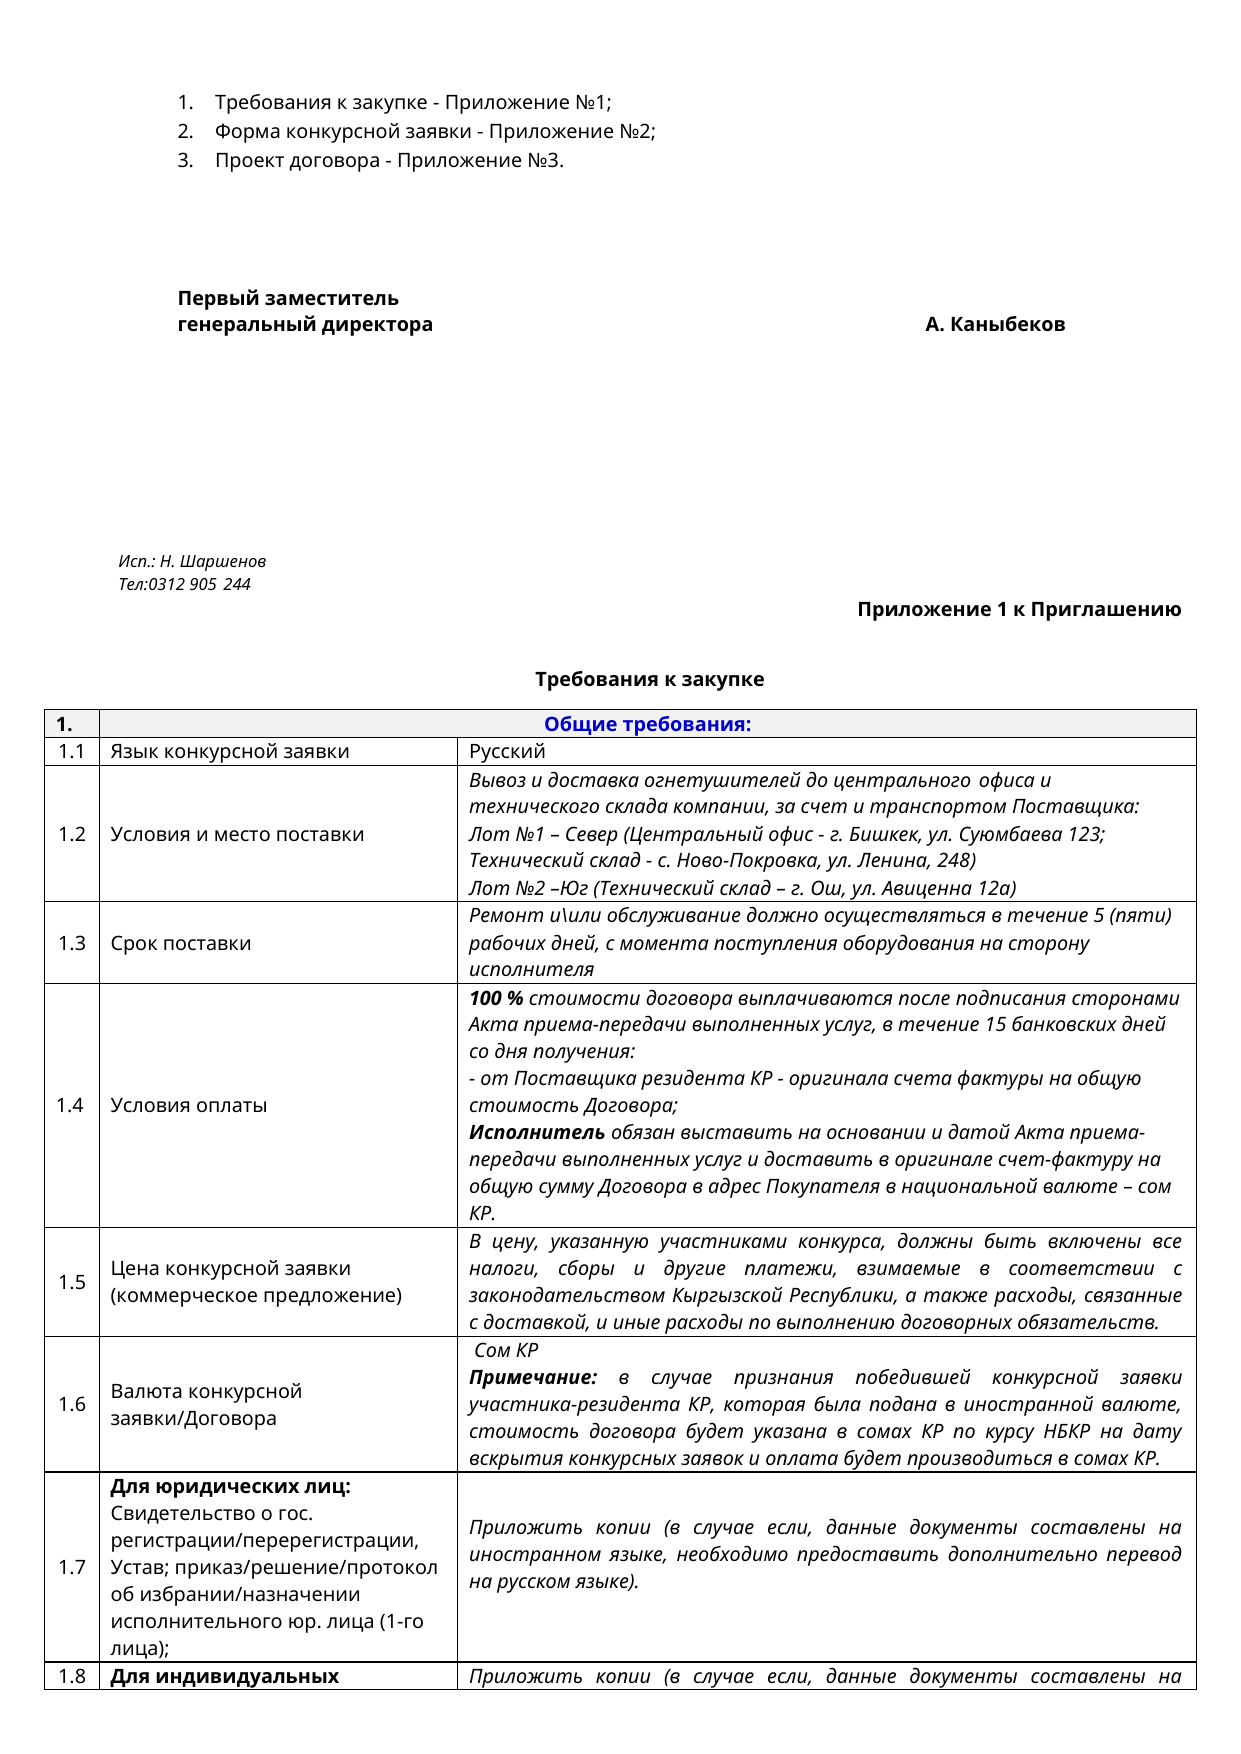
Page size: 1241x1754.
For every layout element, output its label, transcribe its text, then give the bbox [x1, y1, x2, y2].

text Приложение 1 к Приглашению [118, 595, 1182, 622]
text Исп.: Н. Шаршенов [118, 549, 1182, 572]
table_cell 1.1 [45, 738, 99, 765]
table_cell Срок поставки [100, 902, 457, 983]
table_cell Русский [458, 738, 1196, 765]
table_cell 1.3 [45, 902, 99, 983]
table_cell Вывоз и доставка огнетушителей до центрального офиса и технического склада компании, за счет и транспортом Поставщика: Лот №1 – Север (Центральный офис - г. Бишкек, ул. Суюмбаева 123; Технический склад - с. Ново-Покровка, ул. Ленина, 248) Лот №2 –Юг (Технический склад – г. Ош, ул. Авиценна 12а) [458, 766, 1196, 901]
table_cell Условия оплаты [100, 984, 457, 1227]
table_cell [458, 1473, 1196, 1661]
table_cell Цена конкурсной заявки (коммерческое предложение) [100, 1228, 457, 1336]
text Первый заместитель [118, 284, 1182, 311]
table_cell 1.6 [45, 1337, 99, 1471]
table_cell Сом КР Примечание: в случае признания победившей конкурсной заявки участника-резидента КР, которая была подана в иностранной валюте, стоимость договора будет указана в сомах КР по курсу НБКР на дату вскрытия конкурсных заявок и оплата будет производиться в сомах КР. [458, 1337, 1196, 1471]
table_cell В цену, указанную участниками конкурса, должны быть включены все налоги, сборы и другие платежи, взимаемые в соответствии с законодательством Кыргызской Республики, а также расходы, связанные с доставкой, и иные расходы по выполнению договорных обязательств. [458, 1228, 1196, 1336]
table_cell 100 % стоимости договора выплачиваются после подписания сторонами Акта приема-передачи выполненных услуг, в течение 15 банковских дней со дня получения: - от Поставщика резидента КР - оригинала счета фактуры на общую стоимость Договора; Исполнитель обязан выставить на основании и датой Акта приема-передачи выполненных услуг и доставить в оригинале счет-фактуру на общую сумму Договора в адрес Покупателя в национальной валюте – сом КР. [458, 984, 1196, 1227]
table_cell Язык конкурсной заявки [100, 738, 457, 765]
table_cell 1.2 [45, 766, 99, 901]
table_cell Для юридических лиц: Свидетельство о гос. регистрации/перерегистрации, Устав; приказ/решение/протокол об избрании/назначении исполнительного юр. лица (1-го лица); [100, 1473, 457, 1661]
table_cell 1.4 [45, 984, 99, 1227]
table_cell 1.7 [45, 1473, 99, 1661]
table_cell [100, 1663, 457, 1689]
table_cell Валюта конкурсной заявки/Договора [100, 1337, 457, 1471]
list Проект договора - Приложение №3. [177, 147, 1182, 174]
table_cell 1.8 [45, 1663, 99, 1689]
text Тел:0312 905 244 [118, 572, 1182, 595]
table_cell Условия и место поставки [100, 766, 457, 901]
text генеральный директора А. Каныбеков [118, 311, 1182, 338]
table_cell Ремонт и\или обслуживание должно осуществляться в течение 5 (пяти) рабочих дней, с момента поступления оборудования на сторону исполнителя [458, 902, 1196, 983]
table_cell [458, 1663, 1196, 1689]
table_header Общие требования: [100, 710, 1196, 737]
list Форма конкурсной заявки - Приложение №2; [177, 118, 1182, 145]
table_cell 1.5 [45, 1228, 99, 1336]
list Требования к закупке - Приложение №1; [177, 89, 1182, 116]
text Требования к закупке [118, 665, 1182, 692]
table_header 1. [45, 710, 99, 737]
